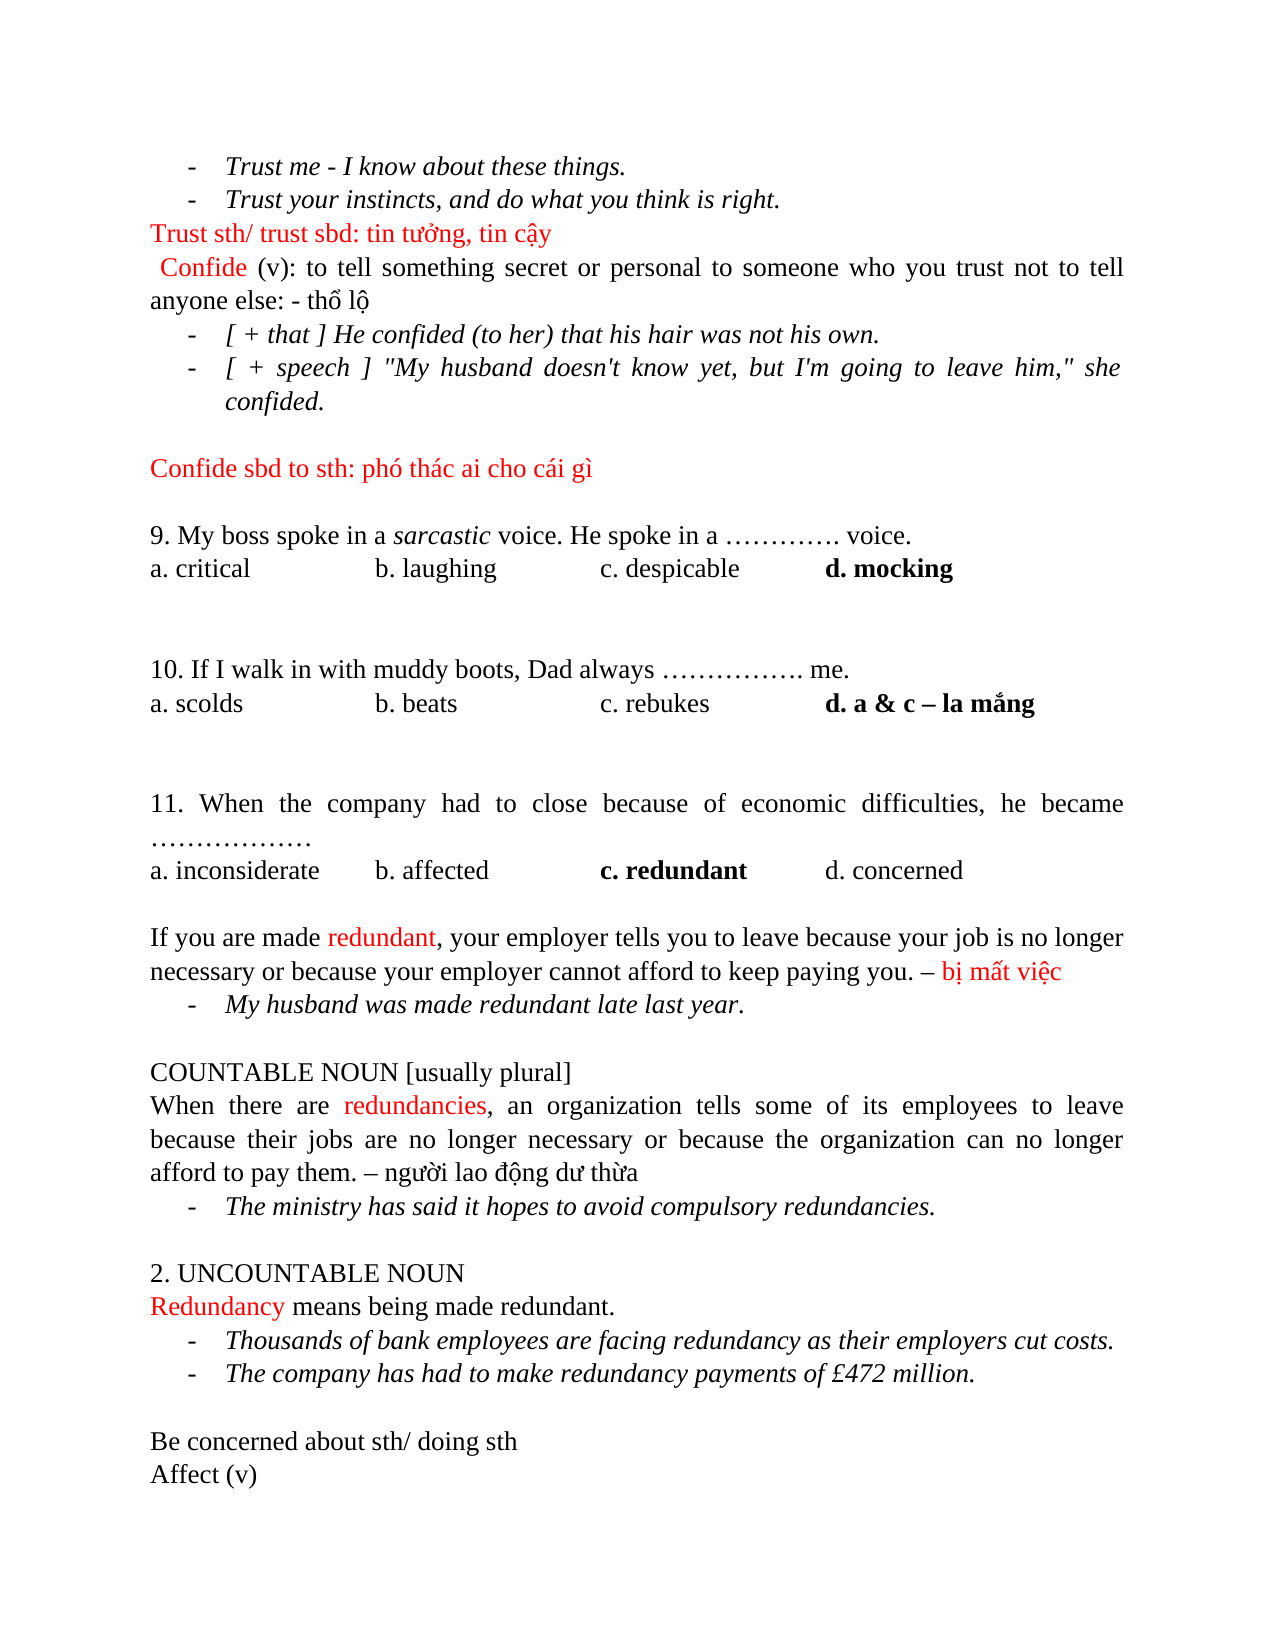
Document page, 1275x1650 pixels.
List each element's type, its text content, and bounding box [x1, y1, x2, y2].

text 11. When the company had to close because of economic difficulties, he became ……………… [150, 787, 1125, 852]
text When there are redundancies, an organization tells some of its employees to leave because their jobs are no longer necessary or because the organization can no longer afford to pay them. – người lao động dư thừa [150, 1089, 1125, 1187]
list Trust your instincts, and do what you think is right. [187, 183, 1125, 215]
text If you are made redundant, your employer tells you to leave because your job is no longer necessary or because your employer cannot afford to keep paying you. – bị mất việc [150, 921, 1125, 986]
text Be concerned about sth/ doing sth [150, 1424, 1125, 1456]
text Redundancy means being made redundant. [150, 1290, 1125, 1322]
text Affect (v) [150, 1458, 1125, 1489]
text Confide sbd to sth: phó thác ai cho cái gì [150, 452, 1125, 483]
text a. scolds b. beats c. rebukes d. a & c – la mắng [150, 687, 1125, 718]
text a. critical b. laughing c. despicable d. mocking [150, 552, 1125, 584]
text 9. My boss spoke in a sarcastic voice. He spoke in a …………. voice. [150, 519, 1125, 550]
list The ministry has said it hopes to avoid compulsory redundancies. [187, 1190, 1125, 1221]
list The company has had to make redundancy payments of £472 million. [187, 1357, 1125, 1389]
list Trust me - I know about these things. [187, 150, 1125, 181]
list [ + speech ] "My husband doesn't know yet, but I'm going to leave him," she confided. [187, 351, 1125, 416]
text Trust sth/ trust sbd: tin tưởng, tin cậy [150, 217, 1125, 248]
list [ + that ] He confided (to her) that his hair was not his own. [187, 318, 1125, 349]
text Confide (v): to tell something secret or personal to someone who you trust not to tell anyone else: - thổ lộ [150, 251, 1125, 315]
text COUNTABLE NOUN [usually plural] [150, 1056, 1125, 1087]
list My husband was made redundant late last year. [187, 988, 1125, 1020]
text 2. UNCOUNTABLE NOUN [150, 1257, 1125, 1288]
text 10. If I walk in with muddy boots, Dad always ……………. me. [150, 653, 1125, 684]
text a. inconsiderate b. affected c. redundant d. concerned [150, 854, 1125, 886]
list Thousands of bank employees are facing redundancy as their employers cut costs. [187, 1324, 1125, 1355]
